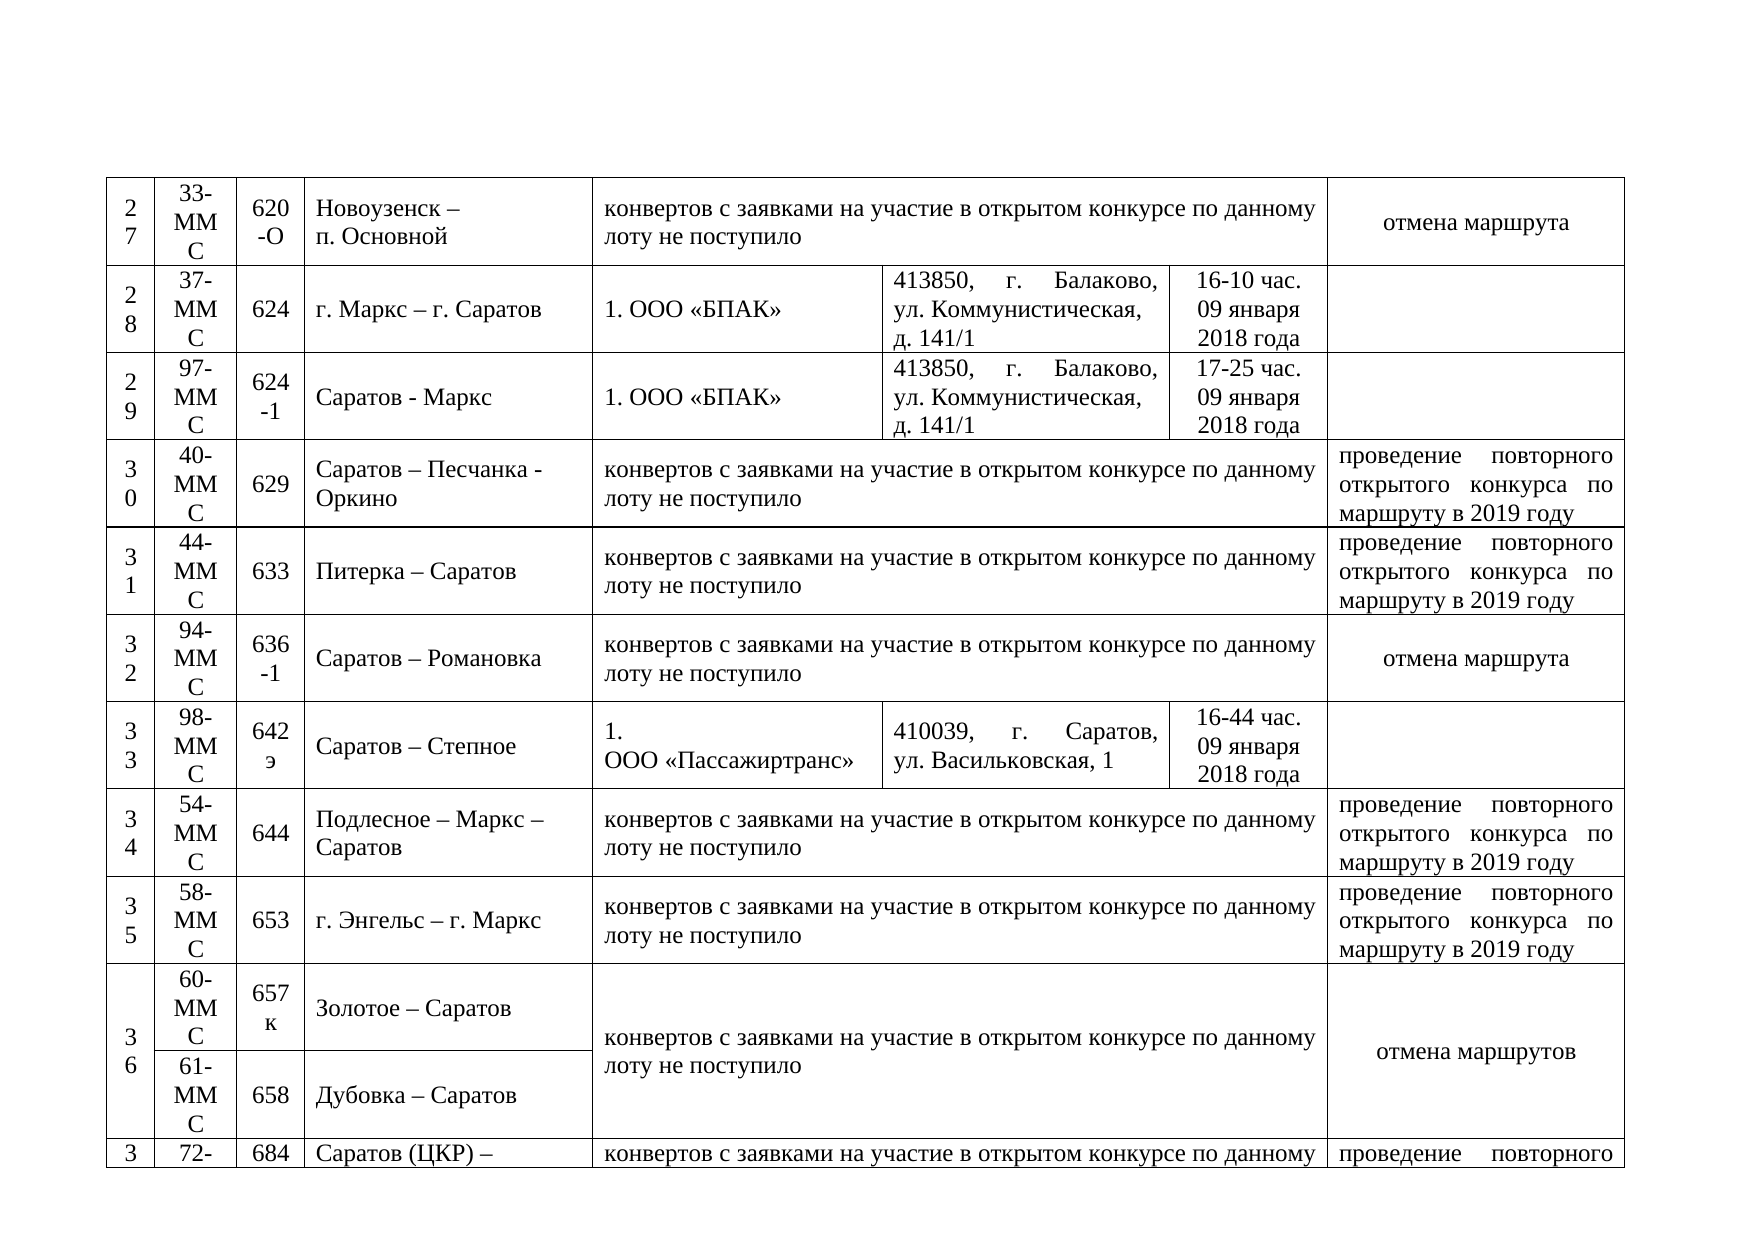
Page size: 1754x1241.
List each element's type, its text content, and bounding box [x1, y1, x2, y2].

table_cell Подлесное – Маркс – Саратов [305, 789, 592, 876]
table_cell Золотое – Саратов [305, 964, 592, 1050]
table_cell 34 [107, 789, 154, 876]
table_cell 33 [107, 702, 154, 788]
table_cell конвертов с заявками на участие в открытом конкурсе по данному лоту не поступило [593, 789, 1327, 876]
table_cell 27 [107, 178, 154, 264]
table_cell 17-25 час. 09 января 2018 года [1170, 353, 1327, 439]
table_cell конвертов с заявками на участие в открытом конкурсе по данному лоту не поступило [593, 528, 1327, 614]
table_cell 413850, г. Балаково, ул. Коммунистическая, д. 141/1 [883, 353, 1169, 439]
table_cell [593, 178, 1327, 264]
table_cell г. Энгельс – г. Маркс [305, 877, 592, 963]
table_cell [1328, 266, 1624, 352]
table_cell конвертов с заявками на участие в открытом конкурсе по данному лоту не поступило [593, 877, 1327, 963]
table_cell 633 [237, 528, 304, 614]
table_cell Дубовка – Саратов [305, 1051, 592, 1137]
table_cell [593, 1139, 1327, 1167]
table_cell 620-О [237, 178, 304, 264]
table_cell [305, 1139, 592, 1167]
table_cell [1328, 702, 1624, 788]
table_cell Новоузенск – п. Основной [305, 178, 592, 264]
table_cell 653 [237, 877, 304, 963]
table_cell [1328, 353, 1624, 439]
table_cell Саратов – Романовка [305, 615, 592, 701]
table_cell 35 [107, 877, 154, 963]
table_cell Саратов – Степное [305, 702, 592, 788]
table_cell 32 [107, 615, 154, 701]
table_cell 30 [107, 440, 154, 526]
table_cell проведение повторного открытого конкурса по маршруту в 2019 году [1328, 528, 1624, 614]
table_cell 624-1 [237, 353, 304, 439]
table_cell 98-ММС [155, 702, 236, 788]
table_cell 31 [107, 528, 154, 614]
table_cell Питерка – Саратов [305, 528, 592, 614]
table_cell 28 [107, 266, 154, 352]
table_cell 58-ММС [155, 877, 236, 963]
table_cell проведение повторного открытого конкурса по маршруту в 2019 году [1328, 440, 1624, 526]
table_cell 413850, г. Балаково, ул. Коммунистическая, д. 141/1 [883, 266, 1169, 352]
table_cell 36 [107, 964, 154, 1137]
table_cell 40-ММС [155, 440, 236, 526]
table_cell 44-ММС [155, 528, 236, 614]
table_cell 644 [237, 789, 304, 876]
table_cell 629 [237, 440, 304, 526]
table_cell Саратов - Маркс [305, 353, 592, 439]
table_cell конвертов с заявками на участие в открытом конкурсе по данному лоту не поступило [593, 964, 1327, 1137]
table_cell отмена маршрутов [1328, 964, 1624, 1137]
table_cell 16-10 час. 09 января 2018 года [1170, 266, 1327, 352]
table_cell 410039, г. Саратов, ул. Васильковская, 1 [883, 702, 1169, 788]
table_cell 37-ММС [155, 266, 236, 352]
table_cell 636-1 [237, 615, 304, 701]
table_cell 60-ММС [155, 964, 236, 1050]
table_cell 624 [237, 266, 304, 352]
table_cell 657 к [237, 964, 304, 1050]
table_cell 1. ООО «БПАК» [593, 353, 882, 439]
table_cell отмена маршрута [1328, 178, 1624, 264]
table_cell проведение повторного открытого конкурса по маршруту в 2019 году [1328, 789, 1624, 876]
table_cell 642 э [237, 702, 304, 788]
table_cell конвертов с заявками на участие в открытом конкурсе по данному лоту не поступило [593, 440, 1327, 526]
table_cell 684 [237, 1139, 304, 1167]
table_cell 97-ММС [155, 353, 236, 439]
table_cell 61-ММС [155, 1051, 236, 1137]
table_cell г. Маркс – г. Саратов [305, 266, 592, 352]
table_cell 16-44 час. 09 января 2018 года [1170, 702, 1327, 788]
table_cell 1. ООО «Пассажиртранс» [593, 702, 882, 788]
table_cell 37 [107, 1139, 154, 1167]
table_cell 72-ММС [155, 1139, 236, 1167]
table_cell конвертов с заявками на участие в открытом конкурсе по данному лоту не поступило [593, 615, 1327, 701]
table_cell 1. ООО «БПАК» [593, 266, 882, 352]
table_cell 33-ММС [155, 178, 236, 264]
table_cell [1328, 1139, 1624, 1167]
table_cell 658 [237, 1051, 304, 1137]
table_cell Саратов – Песчанка - Оркино [305, 440, 592, 526]
table_cell 94-ММС [155, 615, 236, 701]
table_cell проведение повторного открытого конкурса по маршруту в 2019 году [1328, 877, 1624, 963]
table_cell 29 [107, 353, 154, 439]
table_cell 54-ММС [155, 789, 236, 876]
table_cell отмена маршрута [1328, 615, 1624, 701]
